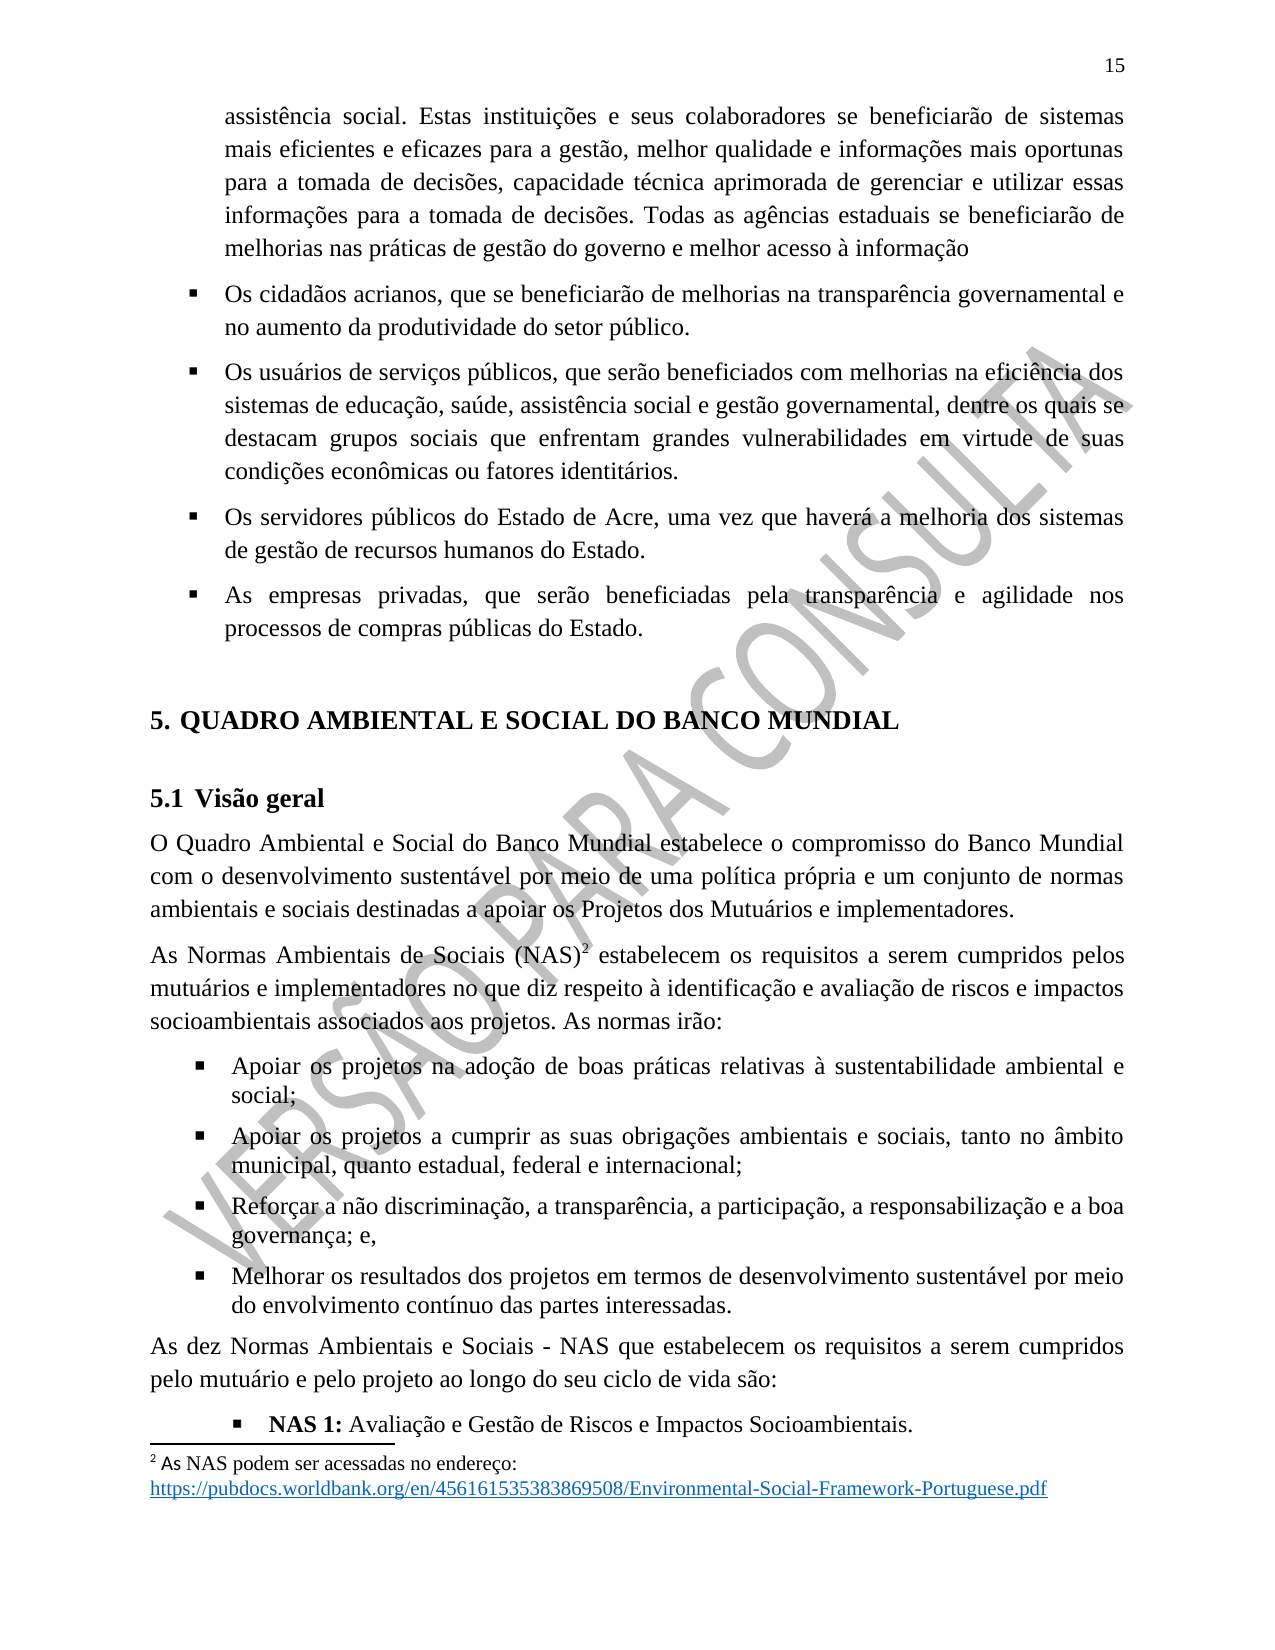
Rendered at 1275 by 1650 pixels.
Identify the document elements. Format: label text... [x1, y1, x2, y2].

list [187, 101, 1125, 262]
list NAS 1: Avaliação e Gestão de Riscos e Impactos Socioambientais. [231, 1410, 1125, 1437]
list Melhorar os resultados dos projetos em termos de desenvolvimento sustentável por meio do envolvimento contínuo das partes interessadas. [194, 1261, 1125, 1319]
subtitle Visão geral [150, 782, 1125, 813]
text O Quadro Ambiental e Social do Banco Mundial estabelece o compromisso do Banco Mundial com o desenvolvimento sustentável por meio de uma política própria e um conjunto de normas ambientais e sociais destinadas a apoiar os Projetos dos Mutuários e implementadores. [150, 828, 1125, 923]
list Os servidores públicos do Estado de Acre, uma vez que haverá a melhoria dos sistemas de gestão de recursos humanos do Estado. [187, 502, 1125, 564]
list Os cidadãos acrianos, que se beneficiarão de melhorias na transparência governamental e no aumento da produtividade do setor público. [187, 279, 1125, 341]
list Reforçar a não discriminação, a transparência, a participação, a responsabilização e a boa governança; e, [194, 1191, 1125, 1249]
subtitle QUADRO AMBIENTAL E SOCIAL DO BANCO MUNDIAL [150, 704, 1125, 735]
list Apoiar os projetos a cumprir as suas obrigações ambientais e sociais, tanto no âmbito municipal, quanto estadual, federal e internacional; [194, 1121, 1125, 1179]
list Os usuários de serviços públicos, que serão beneficiados com melhorias na eficiência dos sistemas de educação, saúde, assistência social e gestão governamental, dentre os quais se destacam grupos sociais que enfrentam grandes vulnerabilidades em virtude de suas condições econômicas ou fatores identitários. [187, 357, 1125, 485]
text As Normas Ambientais de Sociais (NAS) estabelecem os requisitos a serem cumpridos pelos mutuários e implementadores no que diz respeito à identificação e avaliação de riscos e impactos socioambientais associados aos projetos. As normas irão: [150, 940, 1125, 1034]
text As dez Normas Ambientais e Sociais - NAS que estabelecem os requisitos a serem cumpridos pelo mutuário e pelo projeto ao longo do seu ciclo de vida são: [150, 1331, 1125, 1393]
list As empresas privadas, que serão beneficiadas pela transparência e agilidade nos processos de compras públicas do Estado. [187, 581, 1125, 642]
list Apoiar os projetos na adoção de boas práticas relativas à sustentabilidade ambiental e social; [194, 1051, 1125, 1109]
